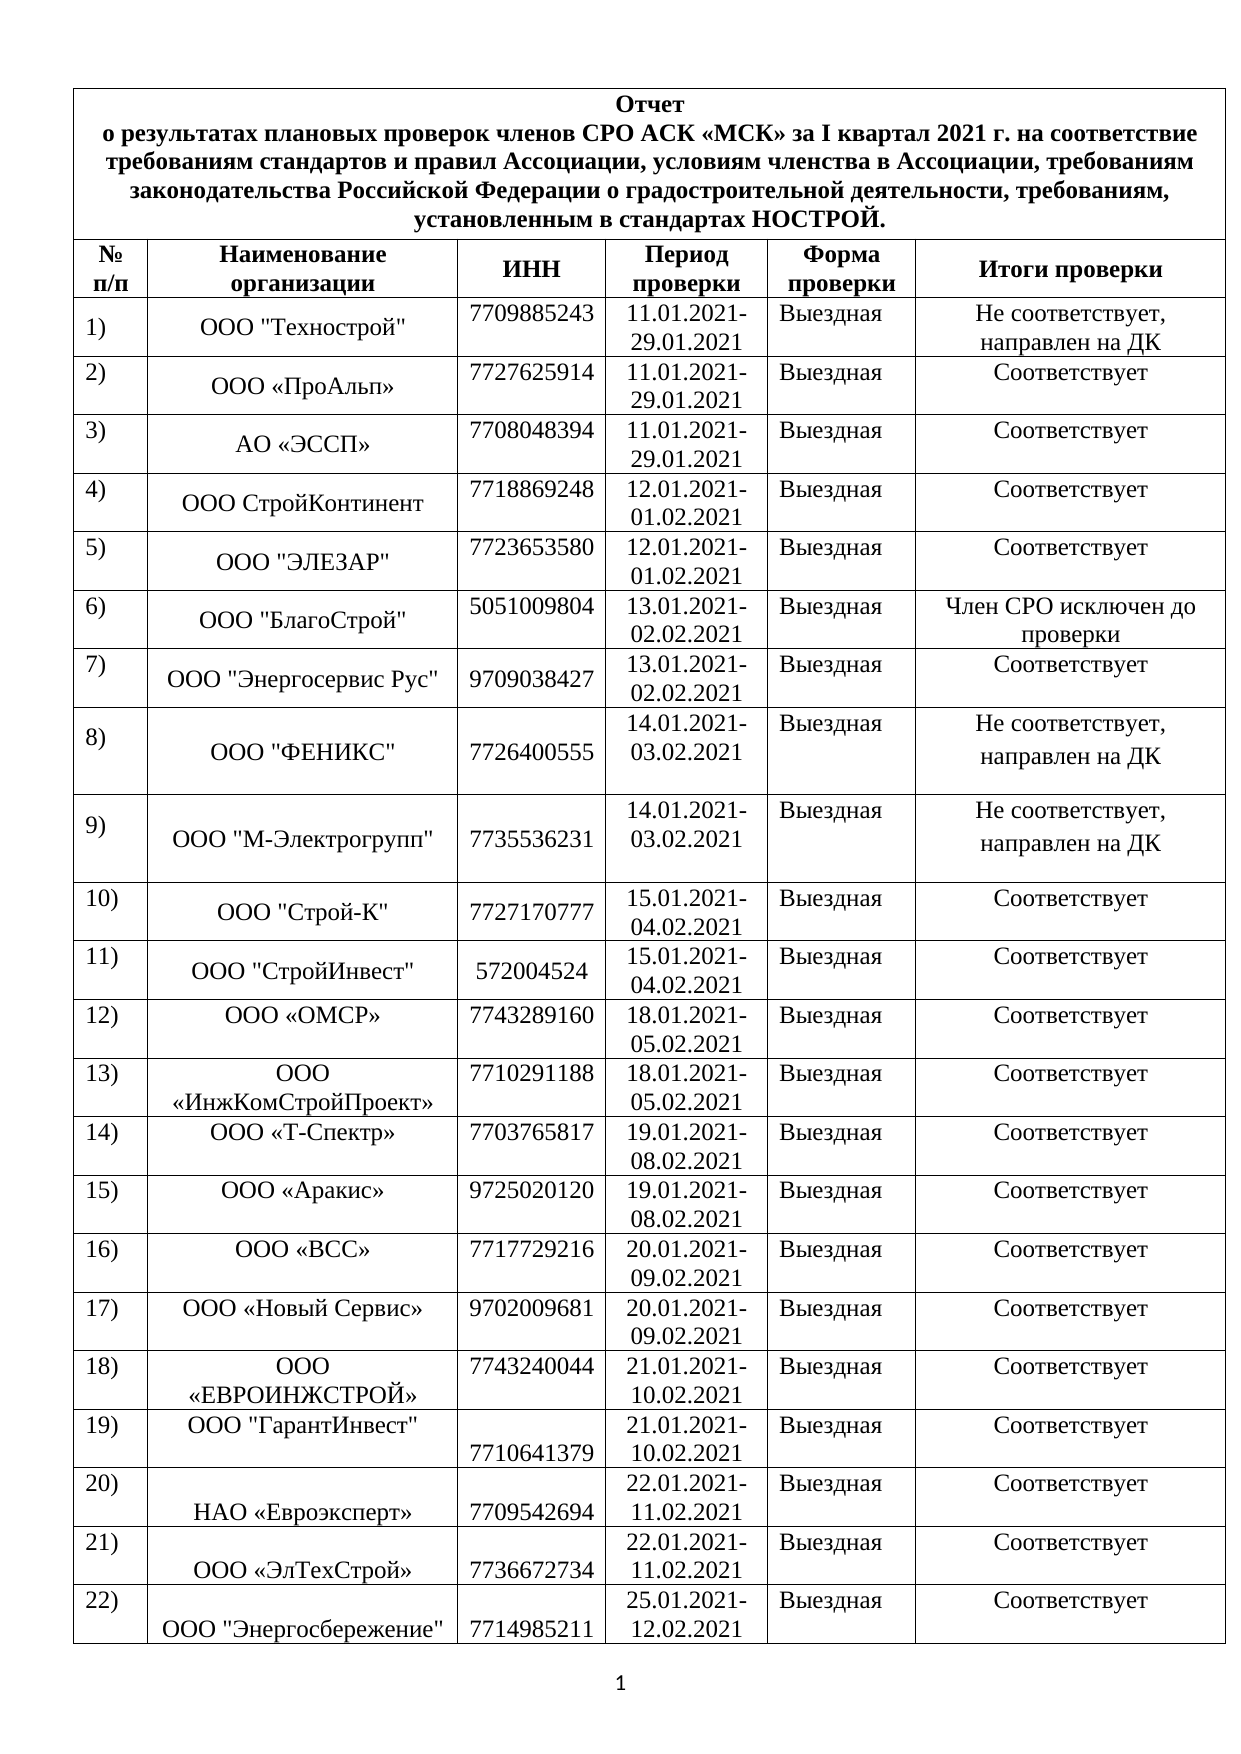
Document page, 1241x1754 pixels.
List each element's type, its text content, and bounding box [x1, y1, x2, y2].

table_cell 13.01.2021-02.02.2021 [606, 649, 767, 707]
table_cell 7717729216 [458, 1234, 605, 1292]
table_cell 7714985211 [458, 1585, 605, 1643]
table_cell ООО "Строй-К" [148, 883, 457, 940]
table_cell Соответствует [916, 1410, 1225, 1467]
table_cell Выездная [768, 941, 915, 999]
table_cell 19.01.2021-08.02.2021 [606, 1176, 767, 1233]
table_cell Соответствует [916, 1293, 1225, 1350]
table_cell [74, 941, 147, 999]
table_cell [74, 474, 147, 531]
table_cell 11.01.2021-29.01.2021 [606, 415, 767, 473]
table_cell ООО "ФЕНИКС" [148, 708, 457, 794]
table_cell 7703765817 [458, 1117, 605, 1174]
table_cell [74, 1527, 147, 1584]
table_cell 19.01.2021-08.02.2021 [606, 1117, 767, 1174]
table_cell 7723653580 [458, 532, 605, 590]
table_cell Соответствует [916, 532, 1225, 590]
table_cell 11.01.2021-29.01.2021 [606, 357, 767, 414]
table_cell [74, 649, 147, 707]
table_cell 7718869248 [458, 474, 605, 531]
table_cell Выездная [768, 1293, 915, 1350]
table_cell ООО «Аракис» [148, 1176, 457, 1233]
table_cell Выездная [768, 883, 915, 940]
table_cell Выездная [768, 1000, 915, 1057]
table_cell 7708048394 [458, 415, 605, 473]
table_cell Соответствует [916, 415, 1225, 473]
table_cell 7709542694 [458, 1468, 605, 1526]
table_cell [74, 1000, 147, 1057]
table_cell [74, 357, 147, 414]
table_cell ООО «ЭлТехСтрой» [148, 1527, 457, 1584]
table_cell Член СРО исключен до проверки [916, 591, 1225, 648]
table_cell ООО "Энергосбережение" [148, 1585, 457, 1643]
table_cell Соответствует [916, 1585, 1225, 1643]
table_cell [606, 1585, 767, 1643]
table_cell Выездная [768, 298, 915, 356]
table_cell ООО "ГарантИнвест" [148, 1410, 457, 1467]
table_cell [74, 1117, 147, 1174]
table_cell [74, 591, 147, 648]
table_cell 14.01.2021-03.02.2021 [606, 708, 767, 794]
table_cell [74, 415, 147, 473]
table_cell Не соответствует, направлен на ДК [916, 795, 1225, 882]
table_cell Выездная [768, 1117, 915, 1174]
table_cell Соответствует [916, 357, 1225, 414]
table_cell Соответствует [916, 1468, 1225, 1526]
table_cell Соответствует [916, 1000, 1225, 1057]
table_cell 15.01.2021-04.02.2021 [606, 941, 767, 999]
table_cell ООО "Энергосервис Рус" [148, 649, 457, 707]
table_cell ООО «ВСС» [148, 1234, 457, 1292]
table_cell Выездная [768, 474, 915, 531]
table_cell 7727625914 [458, 357, 605, 414]
table_cell Выездная [768, 357, 915, 414]
table_cell 7743240044 [458, 1351, 605, 1409]
table_cell 15.01.2021-04.02.2021 [606, 883, 767, 940]
table_cell Выездная [768, 1410, 915, 1467]
table_cell Выездная [768, 415, 915, 473]
table_cell 20.01.2021-09.02.2021 [606, 1293, 767, 1350]
table_cell [74, 1234, 147, 1292]
table_cell [74, 532, 147, 590]
table_cell [74, 1410, 147, 1467]
table_cell Выездная [768, 1176, 915, 1233]
table_cell Выездная [768, 1351, 915, 1409]
table_cell Выездная [768, 1059, 915, 1116]
table_cell ООО «ОМСР» [148, 1000, 457, 1057]
table_cell Не соответствует, направлен на ДК [916, 298, 1225, 356]
table_cell Соответствует [916, 1351, 1225, 1409]
table_cell Выездная [768, 532, 915, 590]
table_cell 20.01.2021-09.02.2021 [606, 1234, 767, 1292]
table_cell НАО «Евроэксперт» [148, 1468, 457, 1526]
table_cell [74, 1293, 147, 1350]
table_cell [74, 298, 147, 356]
table_cell Выездная [768, 1527, 915, 1584]
table_cell Форма проверки [768, 240, 915, 297]
table_cell Выездная [768, 1468, 915, 1526]
table_cell Выездная [768, 591, 915, 648]
table_cell Период проверки [606, 240, 767, 297]
table_cell [74, 1468, 147, 1526]
table_cell Выездная [768, 708, 915, 794]
table_cell 572004524 [458, 941, 605, 999]
table_cell Соответствует [916, 883, 1225, 940]
table_cell 21.01.2021-10.02.2021 [606, 1410, 767, 1467]
table_cell № п/п [74, 240, 147, 297]
table_cell Соответствует [916, 1176, 1225, 1233]
table_cell 5051009804 [458, 591, 605, 648]
table_cell 7726400555 [458, 708, 605, 794]
table_cell 7727170777 [458, 883, 605, 940]
table_cell 13.01.2021-02.02.2021 [606, 591, 767, 648]
table_cell ООО "ЭЛЕЗАР" [148, 532, 457, 590]
table_cell [74, 1059, 147, 1116]
table_cell Соответствует [916, 649, 1225, 707]
table_cell 14.01.2021-03.02.2021 [606, 795, 767, 882]
table_cell 18.01.2021-05.02.2021 [606, 1059, 767, 1116]
table_cell ООО «Т-Спектр» [148, 1117, 457, 1174]
table_cell ООО «ИнжКомСтройПроект» [148, 1059, 457, 1116]
table_cell ООО «ПроАльп» [148, 357, 457, 414]
table_cell 9702009681 [458, 1293, 605, 1350]
table_cell Выездная [768, 795, 915, 882]
table_cell [74, 883, 147, 940]
table_cell 7709885243 [458, 298, 605, 356]
table_cell 22.01.2021-11.02.2021 [606, 1468, 767, 1526]
table_cell Выездная [768, 649, 915, 707]
table_cell Выездная [768, 1585, 915, 1643]
table_cell [74, 1176, 147, 1233]
table_cell ООО "М-Электрогрупп" [148, 795, 457, 882]
table_header Отчет о результатах плановых проверок членов СРО АСК «МСК» за I квартал 2021 г. на соответствие требованиям стандартов и правил Ассоциации, условиям членства в Ассоциации, требованиям законодательства Российской Федерации о градостроительной деятельности, требованиям, установленным в стандартах НОСТРОЙ. [74, 89, 1225, 238]
table_cell 7710291188 [458, 1059, 605, 1116]
table_cell 12.01.2021-01.02.2021 [606, 474, 767, 531]
table_cell 7710641379 [458, 1410, 605, 1467]
table_cell 9725020120 [458, 1176, 605, 1233]
table_cell Соответствует [916, 1059, 1225, 1116]
table_cell ООО "БлагоСтрой" [148, 591, 457, 648]
table_cell Итоги проверки [916, 240, 1225, 297]
table_cell Соответствует [916, 1117, 1225, 1174]
table_cell 21.01.2021-10.02.2021 [606, 1351, 767, 1409]
table_cell [74, 795, 147, 882]
table_cell ООО «Новый Сервис» [148, 1293, 457, 1350]
table_cell Наименование организации [148, 240, 457, 297]
table_cell ООО "СтройИнвест" [148, 941, 457, 999]
table_cell [74, 1585, 147, 1643]
table_cell АО «ЭССП» [148, 415, 457, 473]
table_cell 22.01.2021-11.02.2021 [606, 1527, 767, 1584]
table_cell 18.01.2021-05.02.2021 [606, 1000, 767, 1057]
table_cell [74, 1351, 147, 1409]
table_cell ООО СтройКонтинент [148, 474, 457, 531]
table_cell 7736672734 [458, 1527, 605, 1584]
table_cell 7743289160 [458, 1000, 605, 1057]
table_cell Соответствует [916, 941, 1225, 999]
table_cell Не соответствует, направлен на ДК [916, 708, 1225, 794]
table_cell Соответствует [916, 1527, 1225, 1584]
table_cell 7735536231 [458, 795, 605, 882]
table_cell Выездная [768, 1234, 915, 1292]
table_cell 11.01.2021-29.01.2021 [606, 298, 767, 356]
table_cell ООО "Технострой" [148, 298, 457, 356]
table_cell Соответствует [916, 1234, 1225, 1292]
table_cell 12.01.2021-01.02.2021 [606, 532, 767, 590]
table_cell 9709038427 [458, 649, 605, 707]
table_cell ИНН [458, 240, 605, 297]
table_cell [74, 708, 147, 794]
table_cell Соответствует [916, 474, 1225, 531]
table_cell ООО «ЕВРОИНЖСТРОЙ» [148, 1351, 457, 1409]
